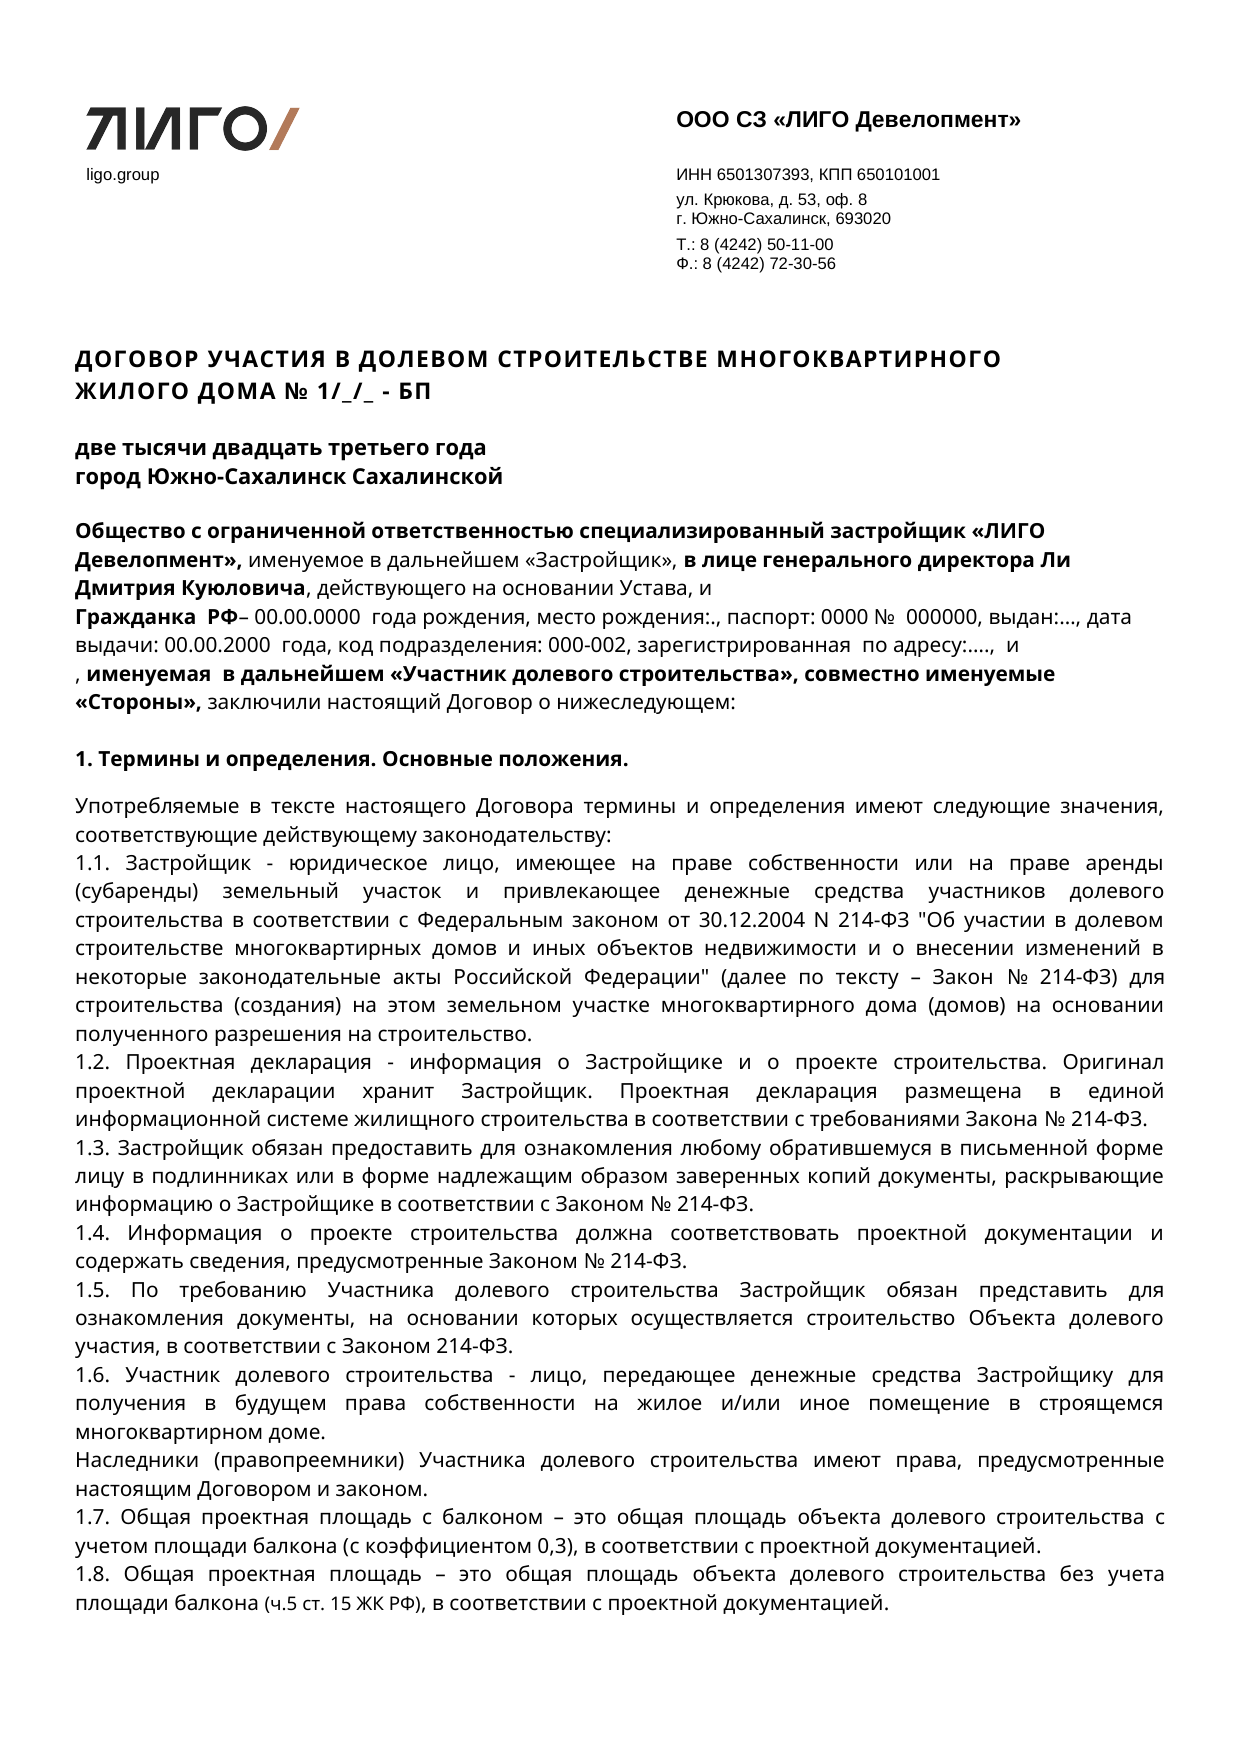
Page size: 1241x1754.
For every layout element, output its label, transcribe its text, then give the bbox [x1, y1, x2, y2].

subtitle жилого дома № 1/_/_ - БП [75, 375, 1165, 406]
text 1.5. По требованию Участника долевого строительства Застройщик обязан представить для ознакомления документы, на основании которых осуществляется строительство Объекта долевого участия, в соответствии с Законом 214-ФЗ. [75, 1275, 1165, 1360]
text 1. Термины и определения. Основные положения. [75, 744, 1165, 772]
subtitle две тысячи двадцать третьего года [75, 431, 1165, 461]
text Употребляемые в тексте настоящего Договора термины и определения имеют следующие значения, соответствующие действующему законодательству: [75, 791, 1165, 848]
subtitle город Южно-Сахалинск Сахалинской [75, 461, 1165, 491]
text 1.2. Проектная декларация - информация о Застройщике и о проекте строительства. Оригинал проектной декларации хранит Застройщик. Проектная декларация размещена в единой информационной системе жилищного строительства в соответствии с требованиями Закона № 214-ФЗ. [75, 1047, 1165, 1133]
text 1.1. Застройщик - юридическое лицо, имеющее на праве собственности или на праве аренды (субаренды) земельный участок и привлекающее денежные средства участников долевого строительства в соответствии с Федеральным законом от 30.12.2004 N 214-ФЗ "Об участии в долевом строительстве многоквартирных домов и иных объектов недвижимости и о внесении изменений в некоторые законодательные акты Российской Федерации" (далее по тексту – Закон № 214-ФЗ) для строительства (создания) на этом земельном участке многоквартирного дома (домов) на основании полученного разрешения на строительство. [75, 848, 1165, 1047]
text , именуемая в дальнейшем «Участник долевого строительства», совместно именуемые «Стороны», заключили настоящий Договор о нижеследующем: [75, 659, 1165, 716]
text 1.6. Участник долевого строительства - лицо, передающее денежные средства Застройщику для получения в будущем права собственности на жилое и/или иное помещение в строящемся многоквартирном доме. [75, 1360, 1165, 1445]
text Наследники (правопреемники) Участника долевого строительства имеют права, предусмотренные настоящим Договором и законом. [75, 1445, 1165, 1502]
picture [86, 106, 300, 151]
text 1.4. Информация о проекте строительства должна соответствовать проектной документации и содержать сведения, предусмотренные Законом № 214-ФЗ. [75, 1218, 1165, 1275]
subtitle ДОГОВОР участия в долевом строительстве многоквартирного [75, 343, 1165, 375]
text 1.7. Общая проектная площадь c балконом – это общая площадь объекта долевого строительства с учетом площади балкона (с коэффициентом 0,3), в соответствии с проектной документацией. [75, 1502, 1165, 1559]
text 1.3. Застройщик обязан предоставить для ознакомления любому обратившемуся в письменной форме лицу в подлинниках или в форме надлежащим образом заверенных копий документы, раскрывающие информацию о Застройщике в соответствии с Законом № 214-ФЗ. [75, 1133, 1165, 1218]
text Общество с ограниченной ответственностью специализированный застройщик «ЛИГО Девелопмент», именуемое в дальнейшем «Застройщик», в лице генерального директора Ли Дмитрия Куюловича, действующего на основании Устава, и [75, 517, 1165, 602]
text Гражданка РФ– 00.00.0000 года рождения, место рождения:., паспорт: 0000 № 000000, выдан:…, дата выдачи: 00.00.2000 года, код подразделения: 000-002, зарегистрированная по адресу:…., и [75, 602, 1165, 659]
text 1.8. Общая проектная площадь – это общая площадь объекта долевого строительства без учета площади балкона (ч.5 ст. 15 ЖК РФ), в соответствии с проектной документацией. [75, 1559, 1165, 1616]
